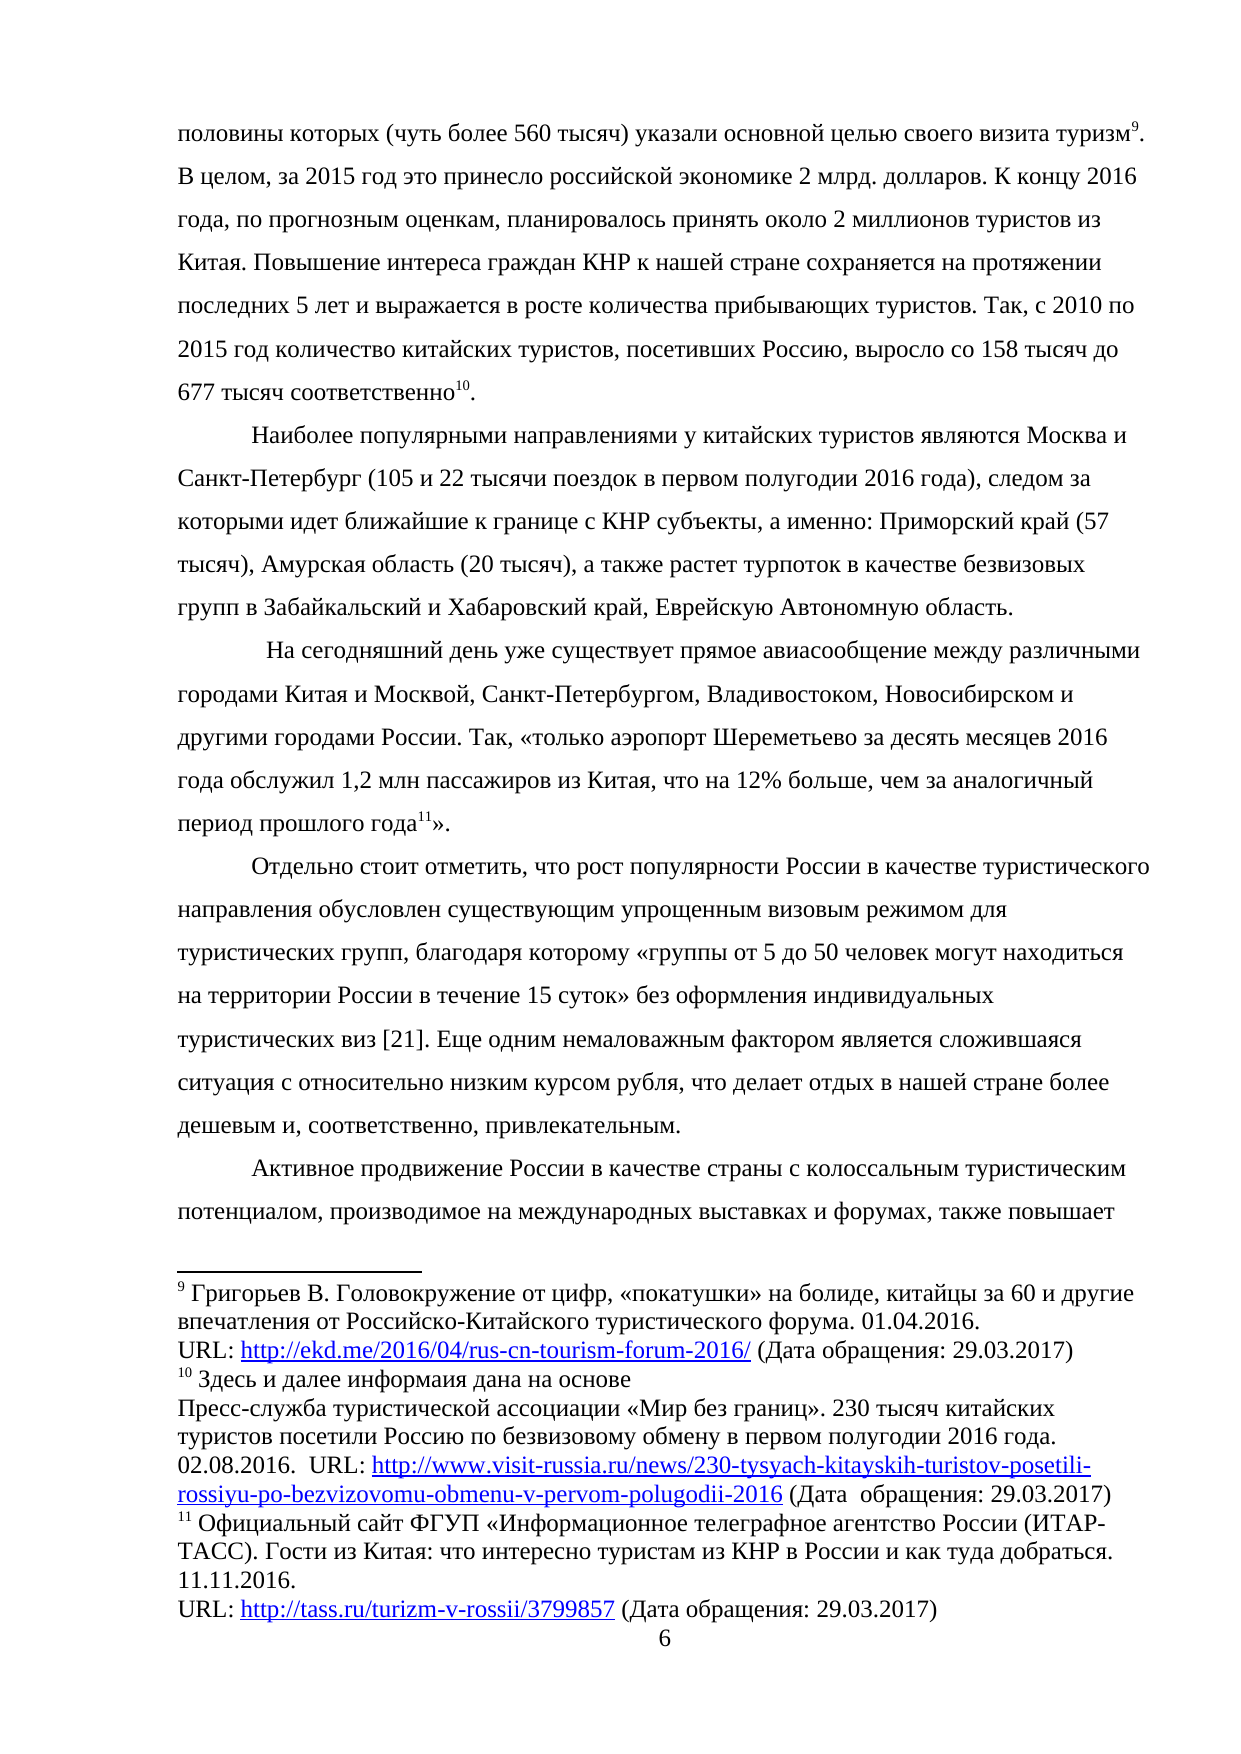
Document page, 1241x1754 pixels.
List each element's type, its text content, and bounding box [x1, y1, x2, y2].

text Отдельно стоит отметить, что рост популярности России в качестве туристического направления обусловлен существующим упрощенным визовым режимом для туристических групп, благодаря которому «группы от 5 до 50 человек могут находиться на территории России в течение 15 суток» без оформления индивидуальных туристических виз [21]. Еще одним немаловажным фактором является сложившаяся ситуация с относительно низким курсом рубля, что делает отдых в нашей стране более дешевым и, соответственно, привлекательным. [177, 851, 1152, 1139]
text Наиболее популярными направлениями у китайских туристов являются Москва и Санкт-Петербург (105 и 22 тысячи поездок в первом полугодии 2016 года), следом за которыми идет ближайшие к границе с КНР субъекты, а именно: Приморский край (57 тысяч), Амурская область (20 тысяч), а также растет турпоток в качестве безвизовых групп в Забайкальский и Хабаровский край, Еврейскую Автономную область. [177, 420, 1152, 621]
text Активное продвижение России в качестве страны с колоссальным туристическим потенциалом, производимое на международных выставках и форумах, также повышает популярность данного направления. К тому же отечественные бизнесмены уже смогли подробно изучить предпочтения, вкусы и интересы туристов из Китая, что позволяет им с каждым годом предлагать все более качественный туристический продукт. [177, 1153, 1152, 1225]
text Что касается собранных статистических данных за последние несколько лет, за девять месяцев 2015 года в Россию из Китая въехало примерно 1 120 000 человек, более половины которых (чуть более 560 тысяч) указали основной целью своего визита туризм. В целом, за 2015 год это принесло российской экономике 2 млрд. долларов. К концу 2016 года, по прогнозным оценкам, планировалось принять около 2 миллионов туристов из Китая. Повышение интереса граждан КНР к нашей стране сохраняется на протяжении последних 5 лет и выражается в росте количества прибывающих туристов. Так, с 2010 по 2015 год количество китайских туристов, посетивших Россию, выросло со 158 тысяч до 677 тысяч соответственно. [177, 118, 1152, 406]
text На сегодняшний день уже существует прямое авиасообщение между различными городами Китая и Москвой, Санкт-Петербургом, Владивостоком, Новосибирском и другими городами России. Так, «только аэропорт Шереметьево за десять месяцев 2016 года обслужил 1,2 млн пассажиров из Китая, что на 12% больше, чем за аналогичный период прошлого года». [177, 636, 1152, 837]
